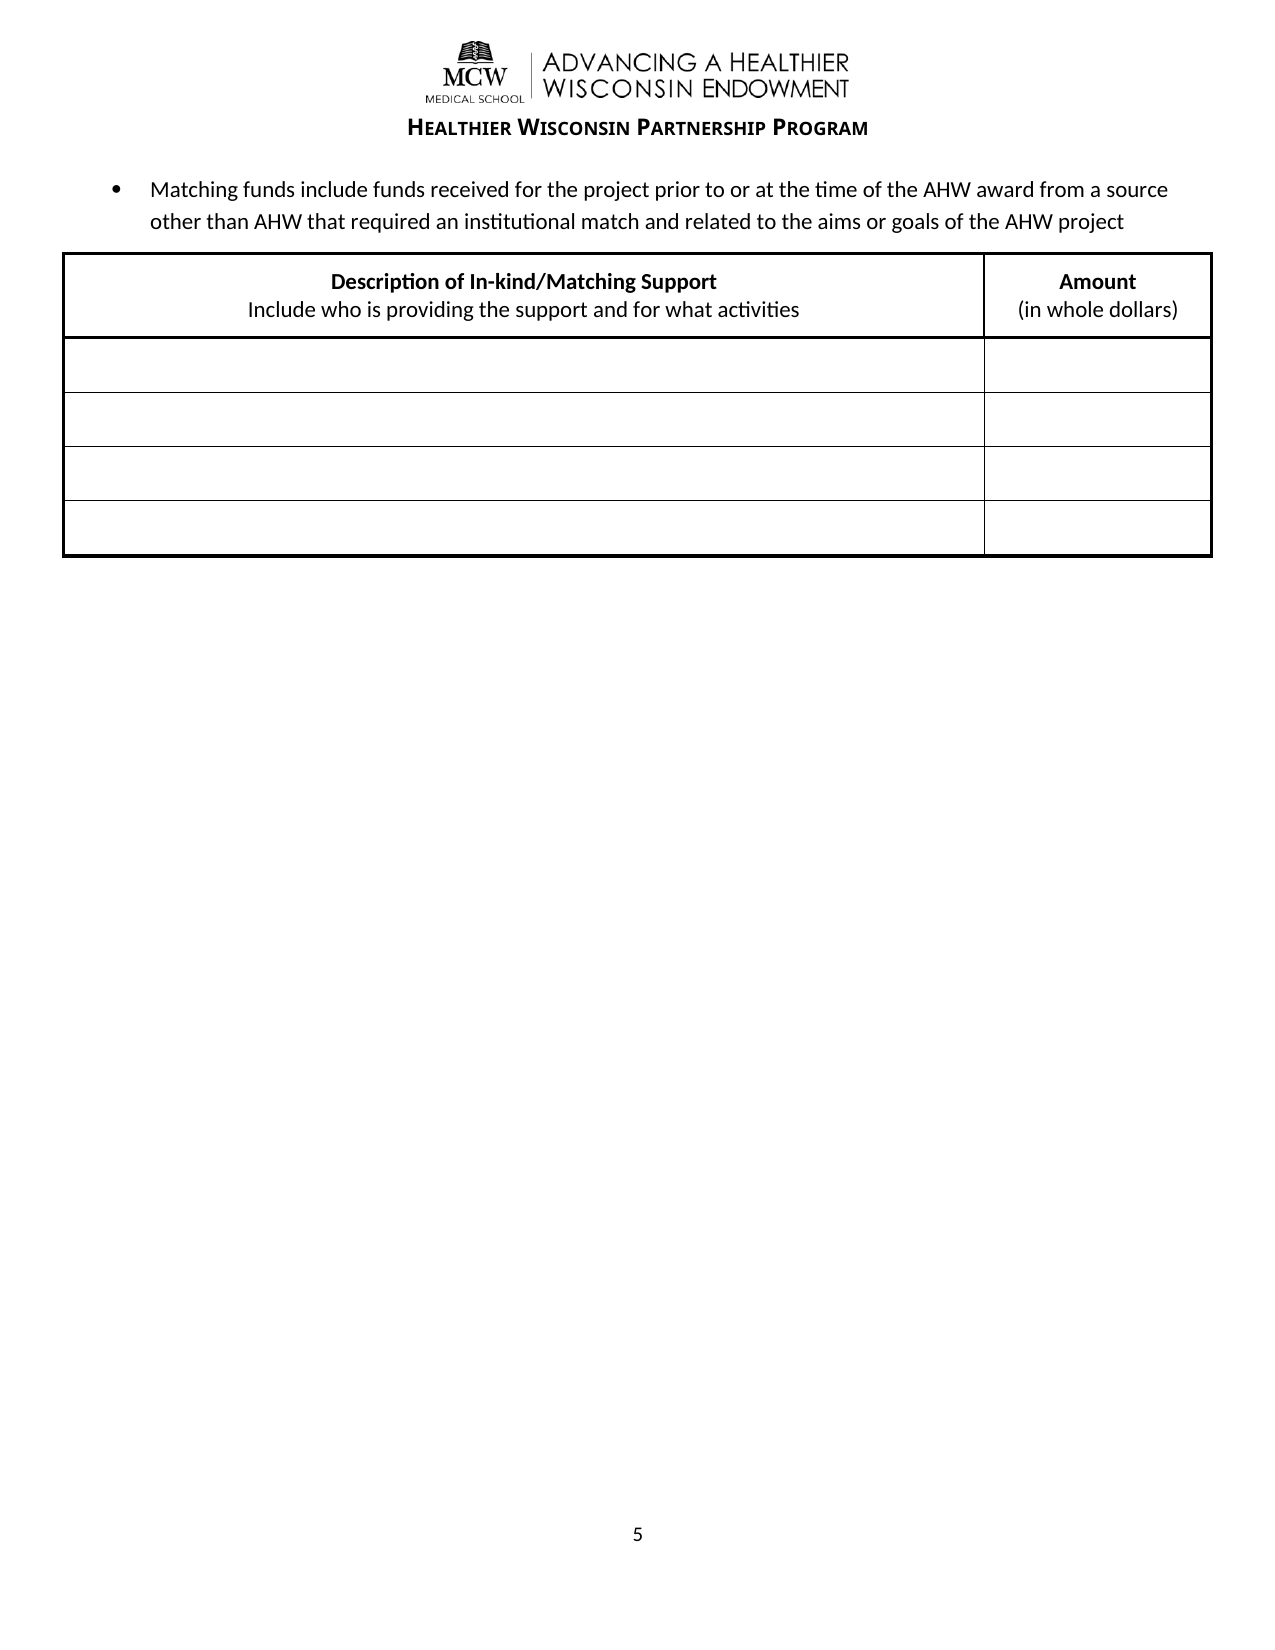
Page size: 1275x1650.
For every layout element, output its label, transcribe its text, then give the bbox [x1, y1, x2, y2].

table_cell [985, 393, 1210, 446]
table_cell [65, 393, 984, 446]
table_cell [65, 501, 984, 554]
table_cell [985, 447, 1210, 500]
table_cell [985, 339, 1210, 392]
picture [426, 41, 849, 103]
table_header Amount (in whole dollars) [985, 255, 1210, 336]
list Matching funds include funds received for the project prior to or at the time of the AHW award from a source other than AHW that required an institutional match and related to the aims or goals of the AHW project [112, 175, 1200, 235]
table_header Description of In-kind/Matching Support Include who is providing the support and for what activities [65, 255, 983, 336]
table_cell [65, 339, 984, 392]
table_cell [65, 447, 984, 500]
table_cell [985, 501, 1210, 554]
